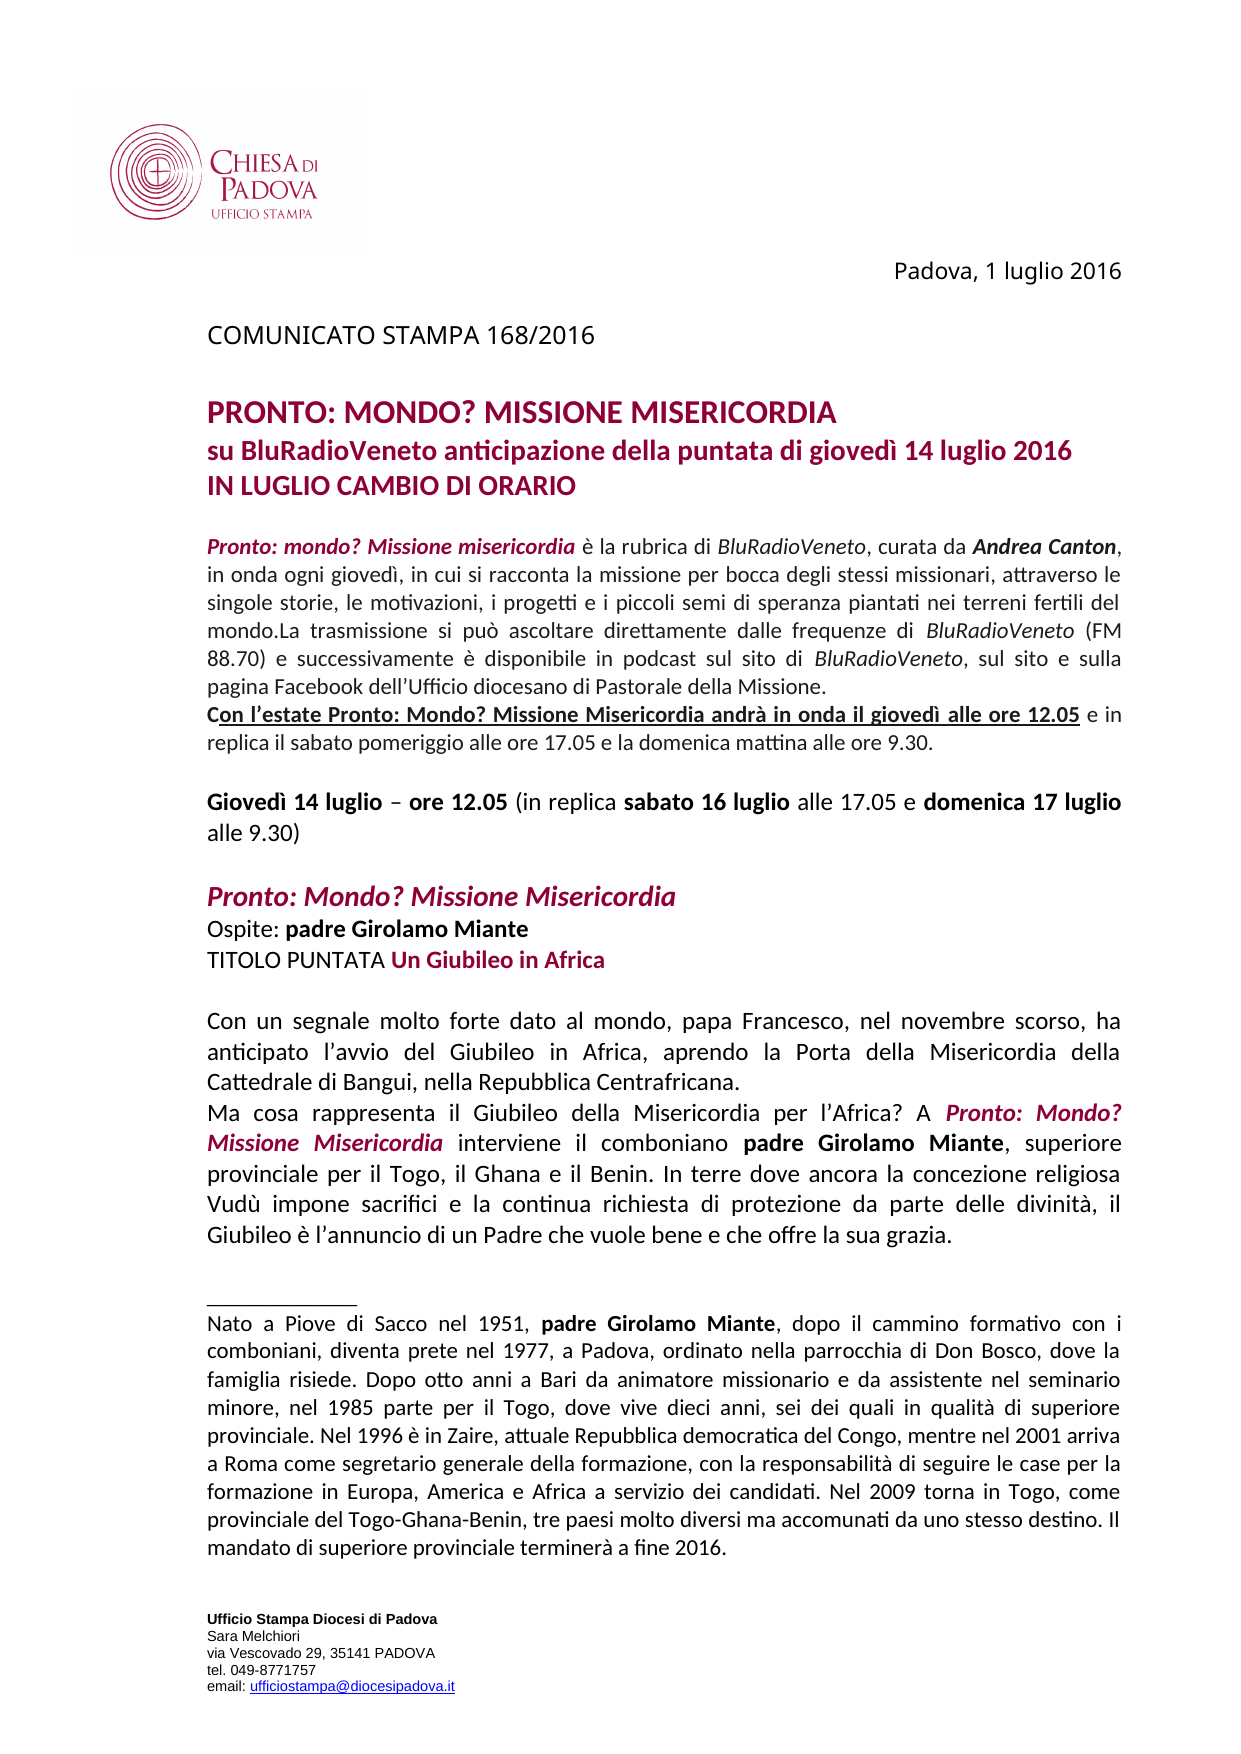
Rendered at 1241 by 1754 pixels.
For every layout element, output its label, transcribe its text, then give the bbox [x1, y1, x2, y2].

text Pronto: mondo? Missione misericordia è la rubrica di BluRadioVeneto, curata da Andrea Canton, in onda ogni giovedì, in cui si racconta la missione per bocca degli stessi missionari, attraverso le singole storie, le motivazioni, i progetti e i piccoli semi di speranza piantati nei terreni fertili del mondo. La trasmissione si può ascoltare direttamente dalle frequenze di BluRadioVeneto (FM 88.70) e successivamente è disponibile in podcast sul sito di BluRadioVeneto, sul sito e sulla pagina Facebook dell’Ufficio diocesano di Pastorale della Missione. [207, 532, 1122, 700]
text PRONTO: MONDO? MISSIONE MISERICORDIA [207, 391, 1122, 432]
text Ospite: padre Girolamo Miante [207, 914, 1122, 944]
text COMUNICATO STAMPA 168/2016 [207, 317, 1122, 351]
text Padova, 1 luglio 2016 [103, 255, 1122, 286]
text IN LUGLIO CAMBIO DI ORARIO [207, 467, 1122, 503]
text Con l’estate Pronto: Mondo? Missione Misericordia andrà in onda il giovedì alle ore 12.05 e in replica il sabato pomeriggio alle ore 17.05 e la domenica mattina alle ore 9.30. [207, 700, 1122, 756]
text TITOLO PUNTATA Un Giubileo in Africa [207, 944, 1122, 975]
text Ma cosa rappresenta il Giubileo della Misericordia per l’Africa? A Pronto: Mondo? Missione Misericordia interviene il comboniano padre Girolamo Miante, superiore provinciale per il Togo, il Ghana e il Benin. In terre dove ancora la concezione religiosa Vudù impone sacrifici e la continua richiesta di protezione da parte delle divinità, il Giubileo è l’annuncio di un Padre che vuole bene e che offre la sua grazia. [207, 1097, 1122, 1249]
text ____________ [207, 1280, 1122, 1309]
text Giovedì 14 luglio – ore 12.05 (in replica sabato 16 luglio alle 17.05 e domenica 17 luglio alle 9.30) [207, 786, 1122, 847]
text su BluRadioVeneto anticipazione della puntata di giovedì 14 luglio 2016 [207, 432, 1122, 467]
picture [73, 88, 368, 255]
text Pronto: Mondo? Missione Misericordia [207, 878, 1122, 914]
text Con un segnale molto forte dato al mondo, papa Francesco, nel novembre scorso, ha anticipato l’avvio del Giubileo in Africa, aprendo la Porta della Misericordia della Cattedrale di Bangui, nella Repubblica Centrafricana. [207, 1005, 1122, 1097]
text Nato a Piove di Sacco nel 1951, padre Girolamo Miante, dopo il cammino formativo con i comboniani, diventa prete nel 1977, a Padova, ordinato nella parrocchia di Don Bosco, dove la famiglia risiede. Dopo otto anni a Bari da animatore missionario e da assistente nel seminario minore, nel 1985 parte per il Togo, dove vive dieci anni, sei dei quali in qualità di superiore provinciale. Nel 1996 è in Zaire, attuale Repubblica democratica del Congo, mentre nel 2001 arriva a Roma come segretario generale della formazione, con la responsabilità di seguire le case per la formazione in Europa, America e Africa a servizio dei candidati. Nel 2009 torna in Togo, come provinciale del Togo-Ghana-Benin, tre paesi molto diversi ma accomunati da uno stesso destino. Il mandato di superiore provinciale terminerà a fine 2016. [207, 1309, 1122, 1561]
